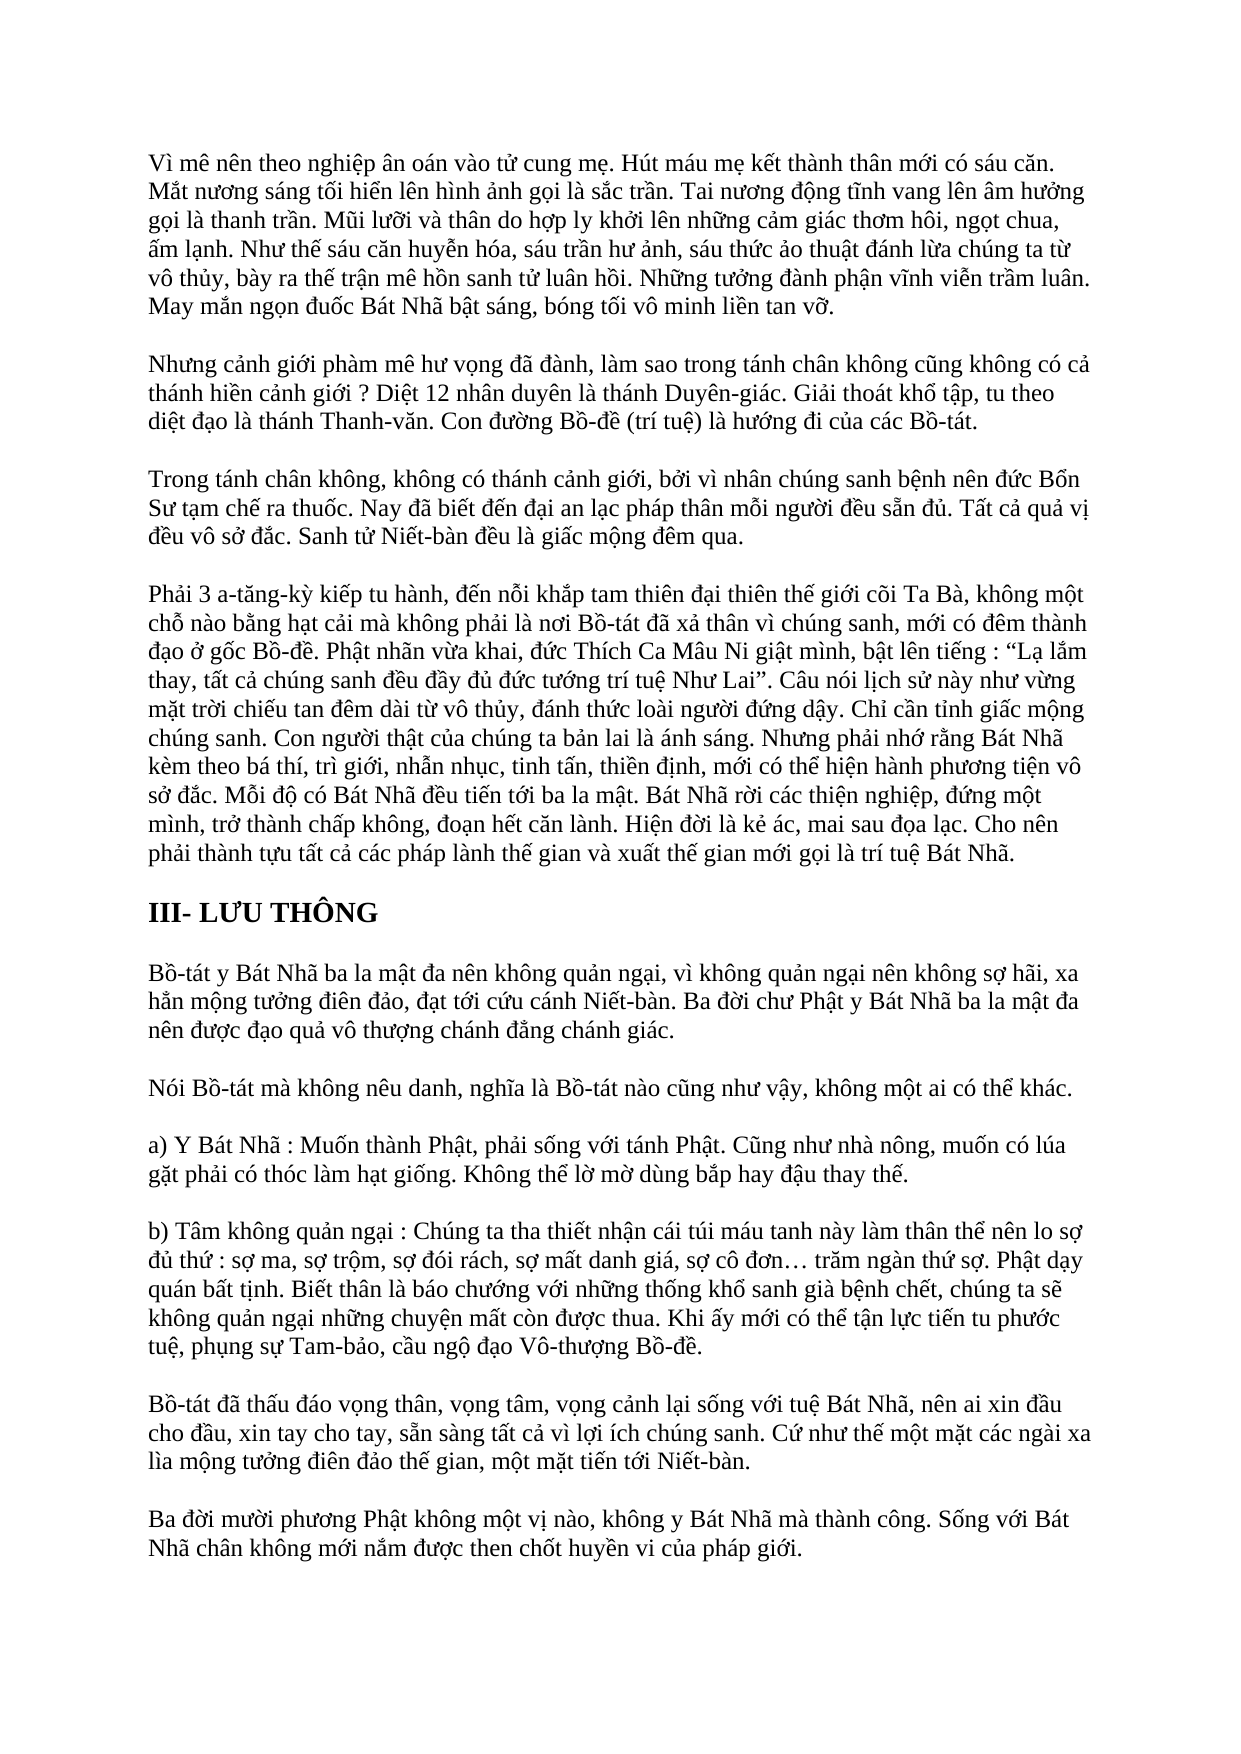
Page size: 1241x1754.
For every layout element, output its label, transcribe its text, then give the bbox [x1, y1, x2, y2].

text Nhưng cảnh giới phàm mê hư vọng đã đành, làm sao trong tánh chân không cũng không có cả thánh hiền cảnh giới ? Diệt 12 nhân duyên là thánh Duyên-giác. Giải thoát khổ tập, tu theo diệt đạo là thánh Thanh-văn. Con đường Bồ-đề (trí tuệ) là hướng đi của các Bồ-tát. [148, 349, 1093, 435]
text Bồ-tát đã thấu đáo vọng thân, vọng tâm, vọng cảnh lại sống với tuệ Bát Nhã, nên ai xin đầu cho đầu, xin tay cho tay, sẵn sàng tất cả vì lợi ích chúng sanh. Cứ như thế một mặt các ngài xa lìa mộng tưởng điên đảo thế gian, một mặt tiến tới Niết-bàn. [148, 1389, 1094, 1475]
subtitle LƯU THÔNG [148, 895, 1105, 929]
list Y Bát Nhã : Muốn thành Phật, phải sống với tánh Phật. Cũng như nhà nông, muốn có lúa gặt phải có thóc làm hạt giống. Không thể lờ mờ dùng bắp hay đậu thay thế. [148, 1130, 1067, 1188]
text Ba đời mười phương Phật không một vị nào, không y Bát Nhã mà thành công. Sống với Bát Nhã chân không mới nắm được then chốt huyền vi của pháp giới. [148, 1504, 1070, 1561]
text Trong tánh chân không, không có thánh cảnh giới, bởi vì nhân chúng sanh bệnh nên đức Bổn Sư tạm chế ra thuốc. Nay đã biết đến đại an lạc pháp thân mỗi người đều sẵn đủ. Tất cả quả vị đều vô sở đắc. Sanh tử Niết-bàn đều là giấc mộng đêm qua. [148, 464, 1092, 550]
text Vì mê nên theo nghiệp ân oán vào tử cung mẹ. Hút máu mẹ kết thành thân mới có sáu căn. Mắt nương sáng tối hiển lên hình ảnh gọi là sắc trần. Tai nương động tĩnh vang lên âm hưởng gọi là thanh trần. Mũi lưỡi và thân do hợp ly khởi lên những cảm giác thơm hôi, ngọt chua, ấm lạnh. Như thế sáu căn huyễn hóa, sáu trần hư ảnh, sáu thức ảo thuật đánh lừa chúng ta từ vô thủy, bày ra thế trận mê hồn sanh tử luân hồi. Những tưởng đành phận vĩnh viễn trầm luân. May mắn ngọn đuốc Bát Nhã bật sáng, bóng tối vô minh liền tan vỡ. [148, 148, 1091, 320]
text Bồ-tát y Bát Nhã ba la mật đa nên không quản ngại, vì không quản ngại nên không sợ hãi, xa hẳn mộng tưởng điên đảo, đạt tới cứu cánh Niết-bàn. Ba đời chư Phật y Bát Nhã ba la mật đa nên được đạo quả vô thượng chánh đẳng chánh giác. [148, 958, 1080, 1044]
text Nói Bồ-tát mà không nêu danh, nghĩa là Bồ-tát nào cũng như vậy, không một ai có thể khác. [148, 1073, 1105, 1101]
text Phải 3 a-tăng-kỳ kiếp tu hành, đến nỗi khắp tam thiên đại thiên thế giới cõi Ta Bà, không một chỗ nào bằng hạt cải mà không phải là nơi Bồ-tát đã xả thân vì chúng sanh, mới có đêm thành đạo ở gốc Bồ-đề. Phật nhãn vừa khai, đức Thích Ca Mâu Ni giật mình, bật lên tiếng : “Lạ lắm thay, tất cả chúng sanh đều đầy đủ đức tướng trí tuệ Như Lai”. Câu nói lịch sử này như vừng mặt trời chiếu tan đêm dài từ vô thủy, đánh thức loài người đứng dậy. Chỉ cần tỉnh giấc mộng chúng sanh. Con người thật của chúng ta bản lai là ánh sáng. Nhưng phải nhớ rằng Bát Nhã kèm theo bá thí, trì giới, nhẫn nhục, tinh tấn, thiền định, mới có thể hiện hành phương tiện vô sở đắc. Mỗi độ có Bát Nhã đều tiến tới ba la mật. Bát Nhã rời các thiện nghiệp, đứng một mình, trở thành chấp không, đoạn hết căn lành. Hiện đời là kẻ ác, mai sau đọa lạc. Cho nên phải thành tựu tất cả các pháp lành thế gian và xuất thế gian mới gọi là trí tuệ Bát Nhã. [148, 579, 1090, 866]
list Tâm không quản ngại : Chúng ta tha thiết nhận cái túi máu tanh này làm thân thể nên lo sợ đủ thứ : sợ ma, sợ trộm, sợ đói rách, sợ mất danh giá, sợ cô đơn… trăm ngàn thứ sợ. Phật dạy quán bất tịnh. Biết thân là báo chướng với những thống khổ sanh già bệnh chết, chúng ta sẽ không quản ngại những chuyện mất còn được thua. Khi ấy mới có thể tận lực tiến tu phước tuệ, phụng sự Tam-bảo, cầu ngộ đạo Vô-thượng Bồ-đề. [148, 1216, 1084, 1360]
